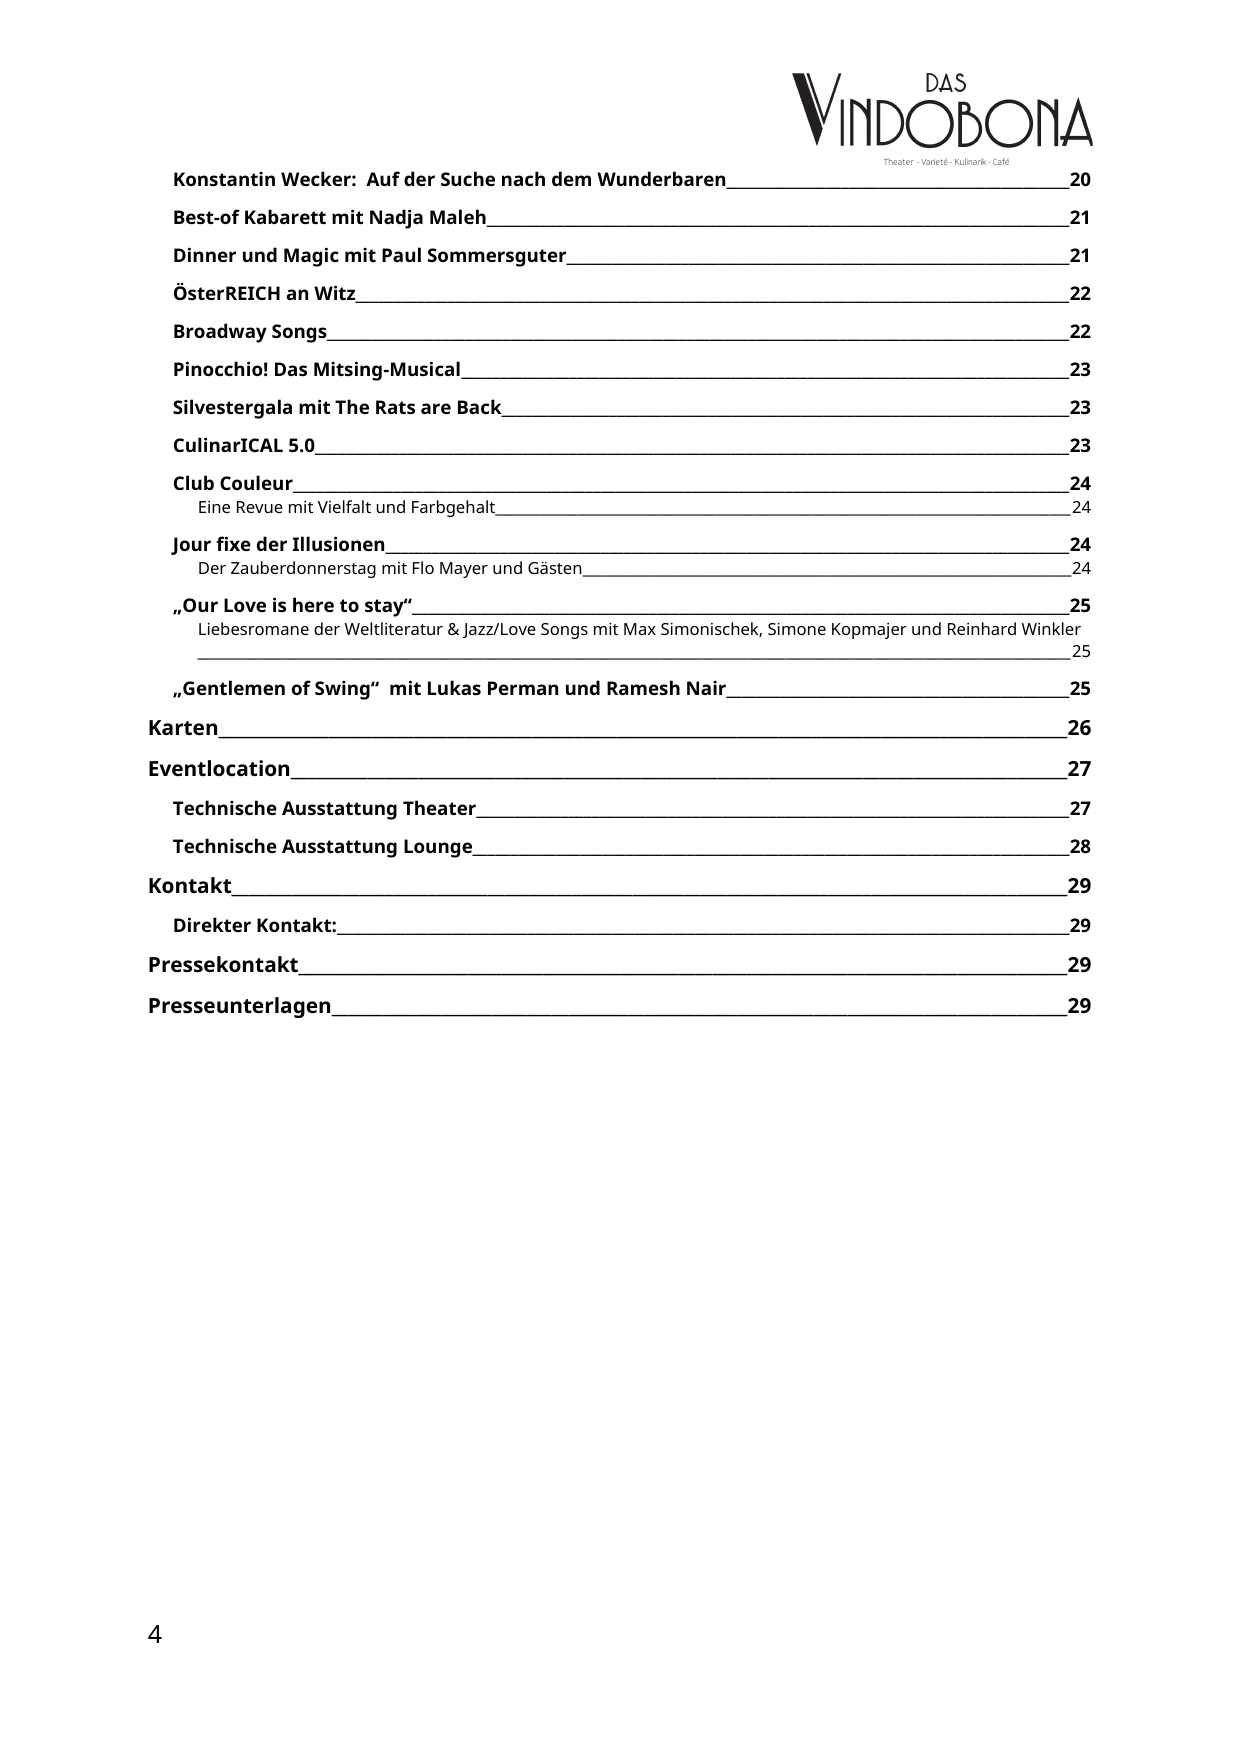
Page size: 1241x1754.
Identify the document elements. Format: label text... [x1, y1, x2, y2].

text Direkter Kontakt: 29 [173, 912, 1093, 938]
text Liebesromane der Weltliteratur & Jazz/Love Songs mit Max Simonischek, Simone Kopmajer und Reinhard Winkler 25 [198, 617, 1093, 663]
text Jour fixe der Illusionen 24 [173, 531, 1093, 557]
text Presseunterlagen 29 [148, 991, 1093, 1019]
text Technische Ausstattung Lounge 28 [173, 833, 1093, 859]
text „Our Love is here to stay“ 25 [173, 592, 1093, 617]
text CulinarICAL 5.0 23 [173, 432, 1093, 458]
text Pinocchio! Das Mitsing-Musical 23 [173, 356, 1093, 382]
text Technische Ausstattung Theater 27 [173, 795, 1093, 821]
text ÖsterREICH an Witz 22 [173, 280, 1093, 306]
text Broadway Songs 22 [173, 318, 1093, 344]
text Dinner und Magic mit Paul Sommersguter 21 [173, 242, 1093, 268]
text Karten 26 [148, 713, 1093, 742]
text Der Zauberdonnerstag mit Flo Mayer und Gästen 24 [198, 557, 1093, 579]
text Eine Revue mit Vielfalt und Farbgehalt 24 [198, 496, 1093, 519]
text Silvestergala mit The Rats are Back 23 [173, 394, 1093, 420]
text Pressekontakt 29 [148, 950, 1093, 979]
text Kontakt 29 [148, 871, 1093, 900]
text Club Couleur 24 [173, 470, 1093, 496]
text Konstantin Wecker: Auf der Suche nach dem Wunderbaren 20 [173, 166, 1093, 192]
text Best-of Kabarett mit Nadja Maleh 21 [173, 204, 1093, 230]
text Eventlocation 27 [148, 754, 1093, 783]
text „Gentlemen of Swing“ mit Lukas Perman und Ramesh Nair 25 [173, 675, 1093, 701]
